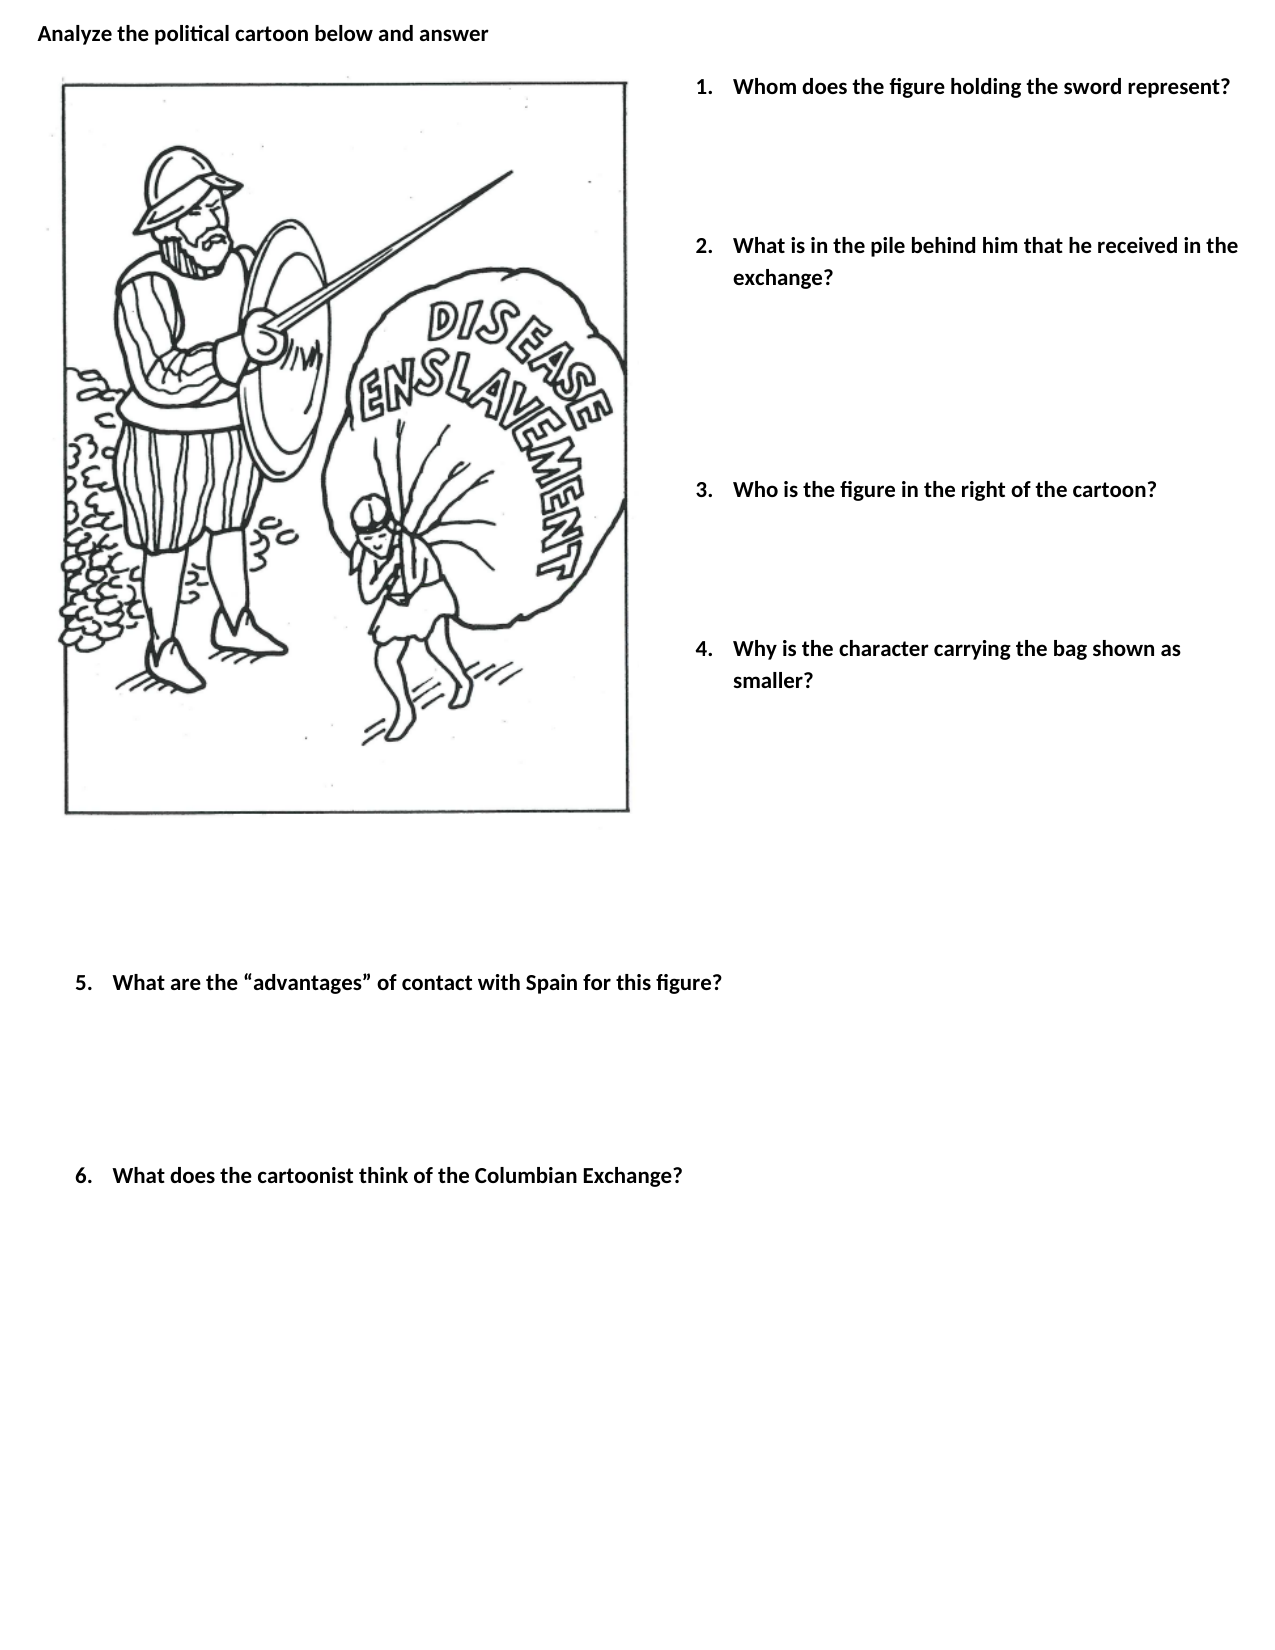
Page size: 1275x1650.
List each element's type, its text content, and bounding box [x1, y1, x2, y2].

list Why is the character carrying the bag shown as smaller? [639, 634, 1247, 694]
text Analyze the political cartoon below and answer [37, 19, 1247, 47]
picture [37, 72, 639, 830]
list Whom does the figure holding the sword represent? [639, 72, 1247, 100]
list What does the cartoonist think of the Columbian Exchange? [75, 1161, 1247, 1189]
list What is in the pile behind him that he received in the exchange? [639, 231, 1247, 291]
list What are the “advantages” of contact with Spain for this figure? [75, 968, 1247, 1157]
list Who is the figure in the right of the cartoon? [639, 475, 1247, 503]
